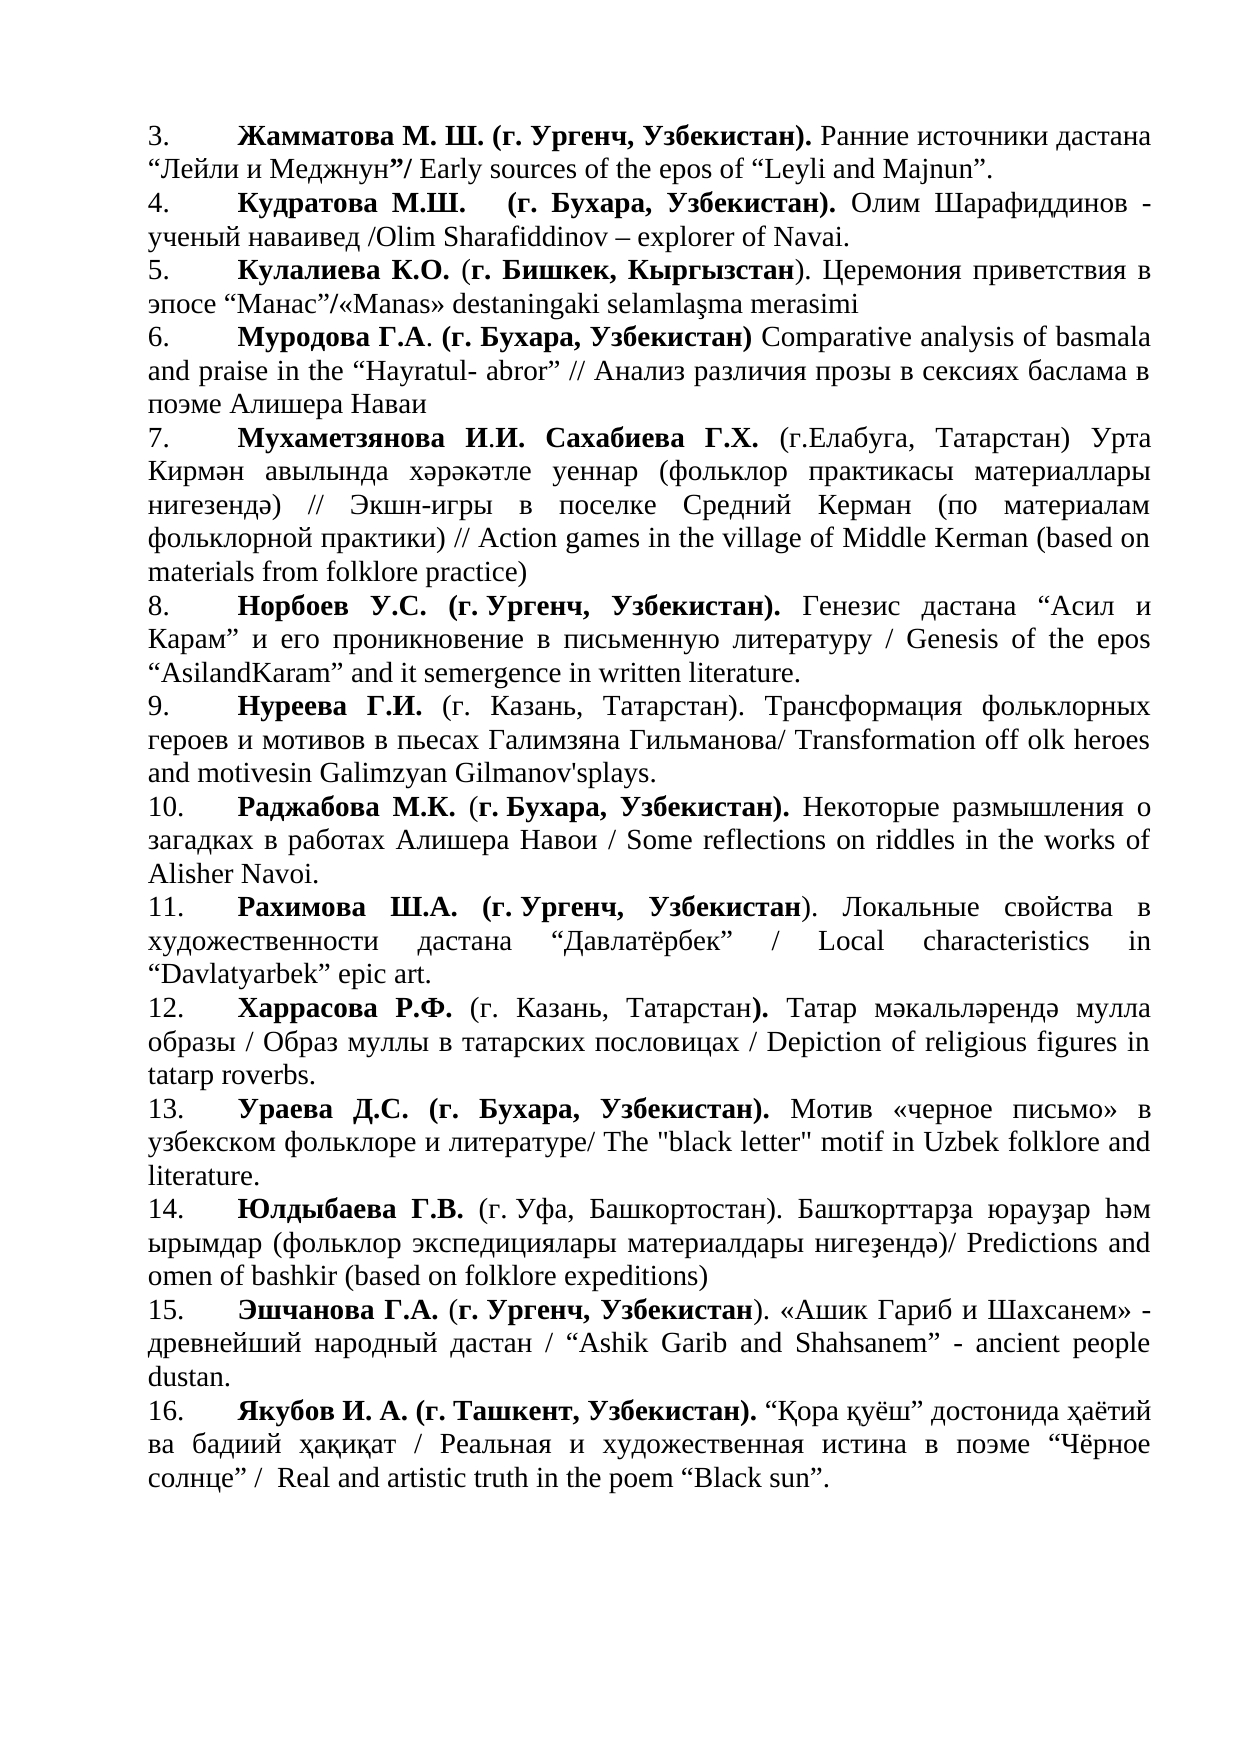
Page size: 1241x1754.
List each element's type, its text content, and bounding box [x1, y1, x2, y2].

list Харрасова Р.Ф. (г. Казань, Татарстан). Татар мәкальләрендә мулла образы / Образ муллы в татарских пословицах / Depiction of religious figures in tatarp roverbs. [148, 990, 1152, 1091]
list Норбоев У.С. (г. Ургенч, Узбекистан). Генезис дастана “Асил и Карам” и его проникновение в письменную литературу / Genesis of the epos “AsilandKaram” and it semergence in written literature. [148, 588, 1152, 688]
list Кудратова М.Ш. (г. Бухара, Узбекистан). Олим Шарафиддинов - ученый наваивед /Olim Sharafiddinov – explorer of Navai. [148, 185, 1152, 252]
list Эшчанова Г.А. (г. Ургенч, Узбекистан). «Ашик Гариб и Шахсанем» - древнейший народный дастан / “Ashik Garib and Shahsanem” - ancient people dustan. [148, 1292, 1152, 1393]
list Якубов И. А. (г. Ташкент, Узбекистан). “Қора қуёш” достонида ҳаётий ва бадиий ҳақиқат / Реальная и художественная истина в поэме “Чёрное солнце” / Real and artistic truth in the poem “Black sun”. [148, 1393, 1152, 1493]
list Юлдыбаева Г.В. (г. Уфа, Башкортостан). Башҡорттарҙа юрауҙар һәм ырымдар (фольклор экспедициялары материалдары нигеҙендә)/ Predictions and omen of bashkir (based on folklore expeditions) [148, 1191, 1152, 1292]
list Нуреева Г.И. (г. Казань, Татарстан). Трансформация фольклорных героев и мотивов в пьесах Галимзяна Гильманова/ Transformation off olk heroes and motivesin Galimzyan Gilmanov'splays. [148, 688, 1152, 789]
list Мухаметзянова И.И. Сахабиева Г.Х. (г.Елабуга, Татарстан) Урта Кирмән авылында хәрәкәтле уеннар (фольклор практикасы материаллары нигезендә) // Экшн-игры в поселке Средний Керман (по материалам фольклорной практики) // Action games in the village of Middle Kerman (based on materials from folklore practice) [148, 420, 1152, 588]
list Раджабова М.К. (г. Бухара, Узбекистан). Некоторые размышления о загадках в работах Алишера Навои / Some reflections on riddles in the works of Alisher Navoi. [148, 789, 1152, 889]
list Кулалиева К.О. (г. Бишкек, Кыргызстан). Церемония приветствия в эпосе “Манас”/«Manas» destaningaki selamlaşma merasimi [148, 252, 1152, 319]
list Муродова Г.А. (г. Бухара, Узбекистан) Comparative analysis of basmala and praise in the “Hayratul- abror” // Анализ различия прозы в сексиях баслама в поэме Алишера Наваи [148, 319, 1152, 420]
list Ураева Д.С. (г. Бухара, Узбекистан). Мотив «черное письмо» в узбекском фольклоре и литературе/ The "black letter" motif in Uzbek folklore and literature. [148, 1091, 1152, 1191]
list Рахимова Ш.А. (г. Ургенч, Узбекистан). Локальные свойства в художественности дастана “Давлатёрбек” / Local сharacteristics in “Davlatyarbek” epic art. [148, 889, 1152, 990]
list Жамматова М. Ш. (г. Ургенч, Узбекистан). Ранние источники дастана “Лейли и Меджнун”/ Early sources of the epos of “Leyli and Majnun”. [148, 118, 1152, 185]
